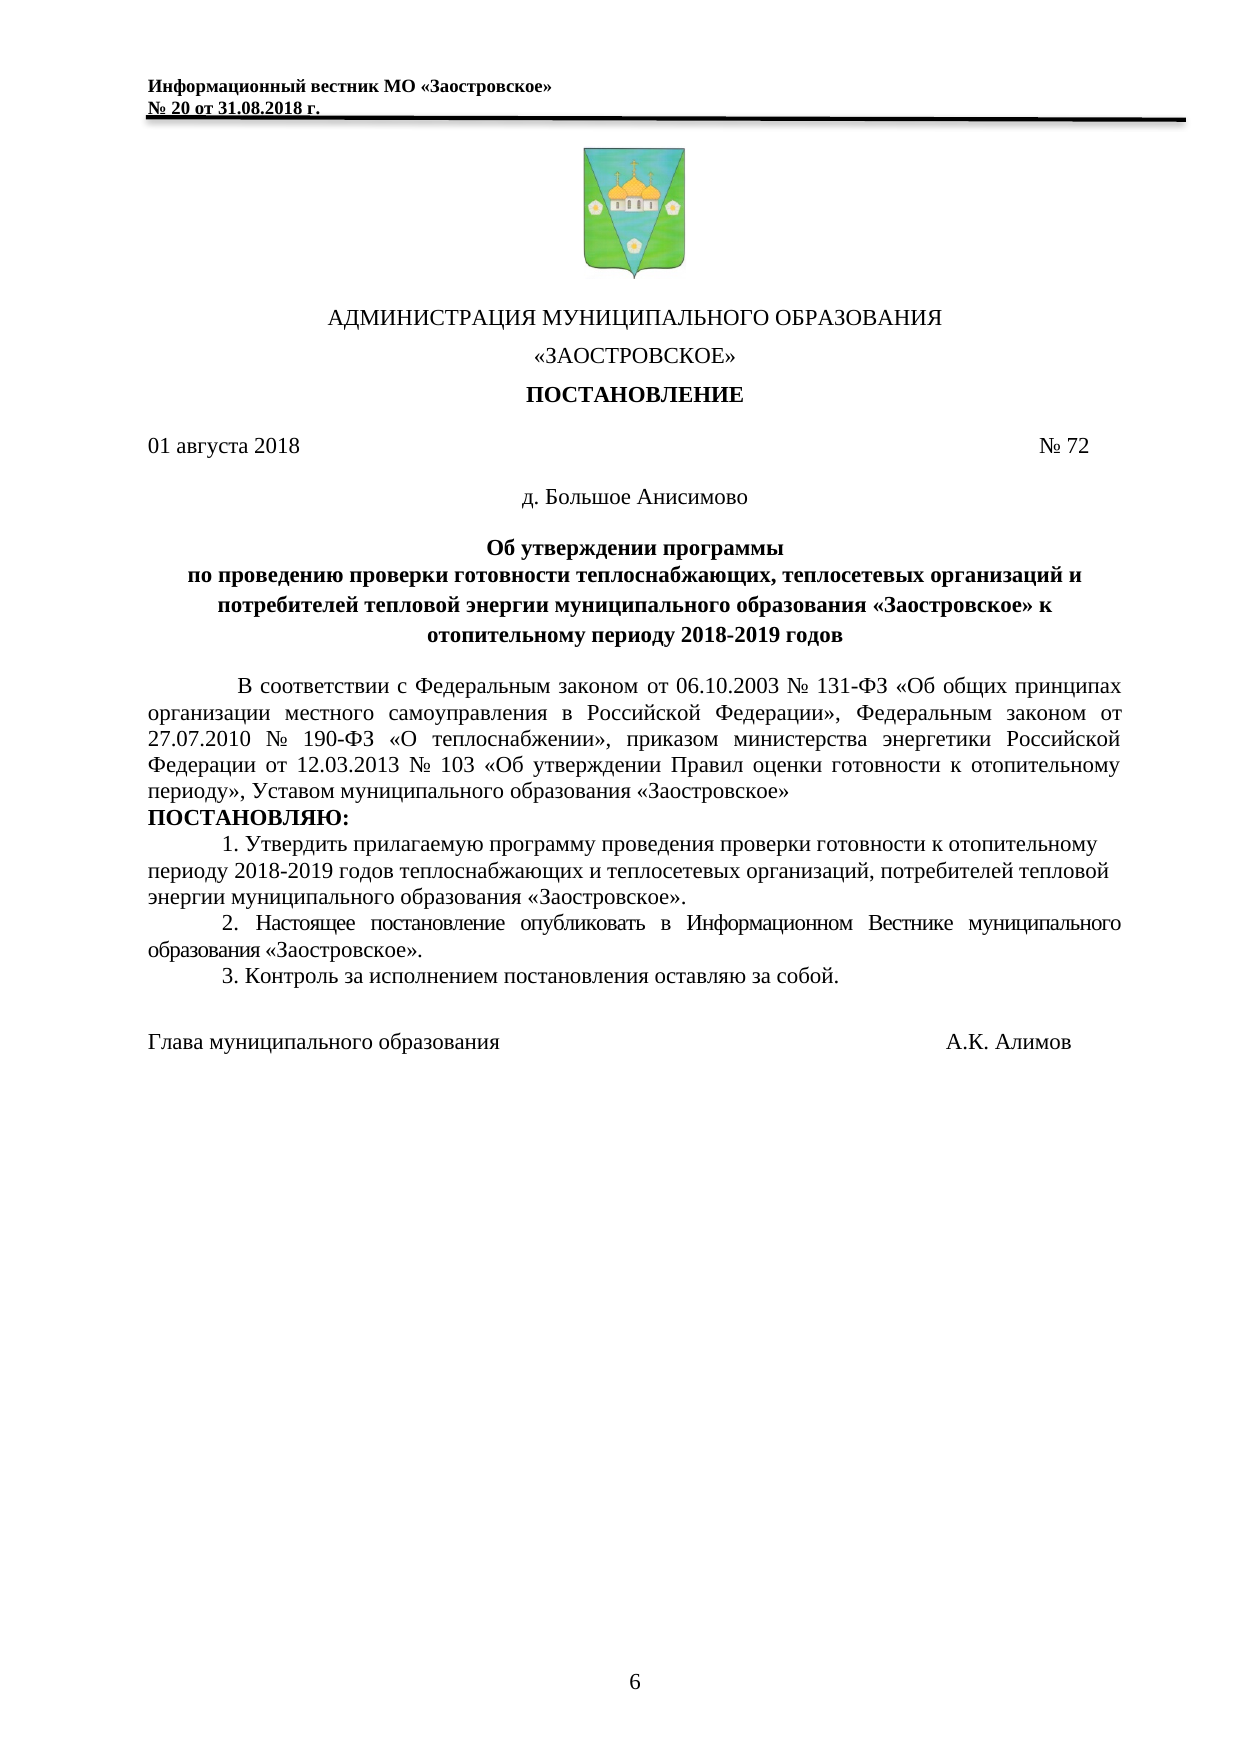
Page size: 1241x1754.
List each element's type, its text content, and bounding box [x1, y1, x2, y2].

text д. Большое Анисимово [148, 483, 1122, 510]
text по проведению проверки готовности теплоснабжающих, теплосетевых организаций и потребителей тепловой энергии муниципального образования «Заостровское» к отопительному периоду 2018-2019 годов [148, 561, 1122, 647]
text В соответствии с Федеральным законом от 06.10.2003 № 131-ФЗ «Об общих принципах организации местного самоуправления в Российской Федерации», Федеральным законом от 27.07.2010 № 190-ФЗ «О теплоснабжении», приказом министерства энергетики Российской Федерации от 12.03.2013 № 103 «Об утверждении Правил оценки готовности к отопительному периоду», Уставом муниципального образования «Заостровское» [148, 672, 1122, 804]
picture [583, 146, 687, 279]
text 3. Контроль за исполнением постановления оставляю за собой. [148, 962, 1122, 988]
text 2. Настоящее постановление опубликовать в Информационном Вестнике муниципального образования «Заостровское». [148, 909, 1122, 962]
text 01 августа 2018 № 72 [148, 432, 1122, 459]
text АДМИНИСТРАЦИЯ МУНИЦИПАЛЬНОГО ОБРАЗОВАНИЯ [148, 303, 1122, 330]
text 1. Утвердить прилагаемую программу проведения проверки готовности к отопительному периоду 2018-2019 годов теплоснабжающих и теплосетевых организаций, потребителей тепловой энергии муниципального образования «Заостровское». [148, 830, 1122, 909]
text ПОСТАНОВЛЕНИЕ [148, 381, 1122, 408]
text ПОСТАНОВЛЯЮ: [148, 804, 1122, 830]
text Глава муниципального образования А.К. Алимов [148, 1028, 1122, 1054]
title Об утверждении программы [148, 534, 1122, 561]
text «ЗАОСТРОВСКОЕ» [148, 342, 1122, 369]
